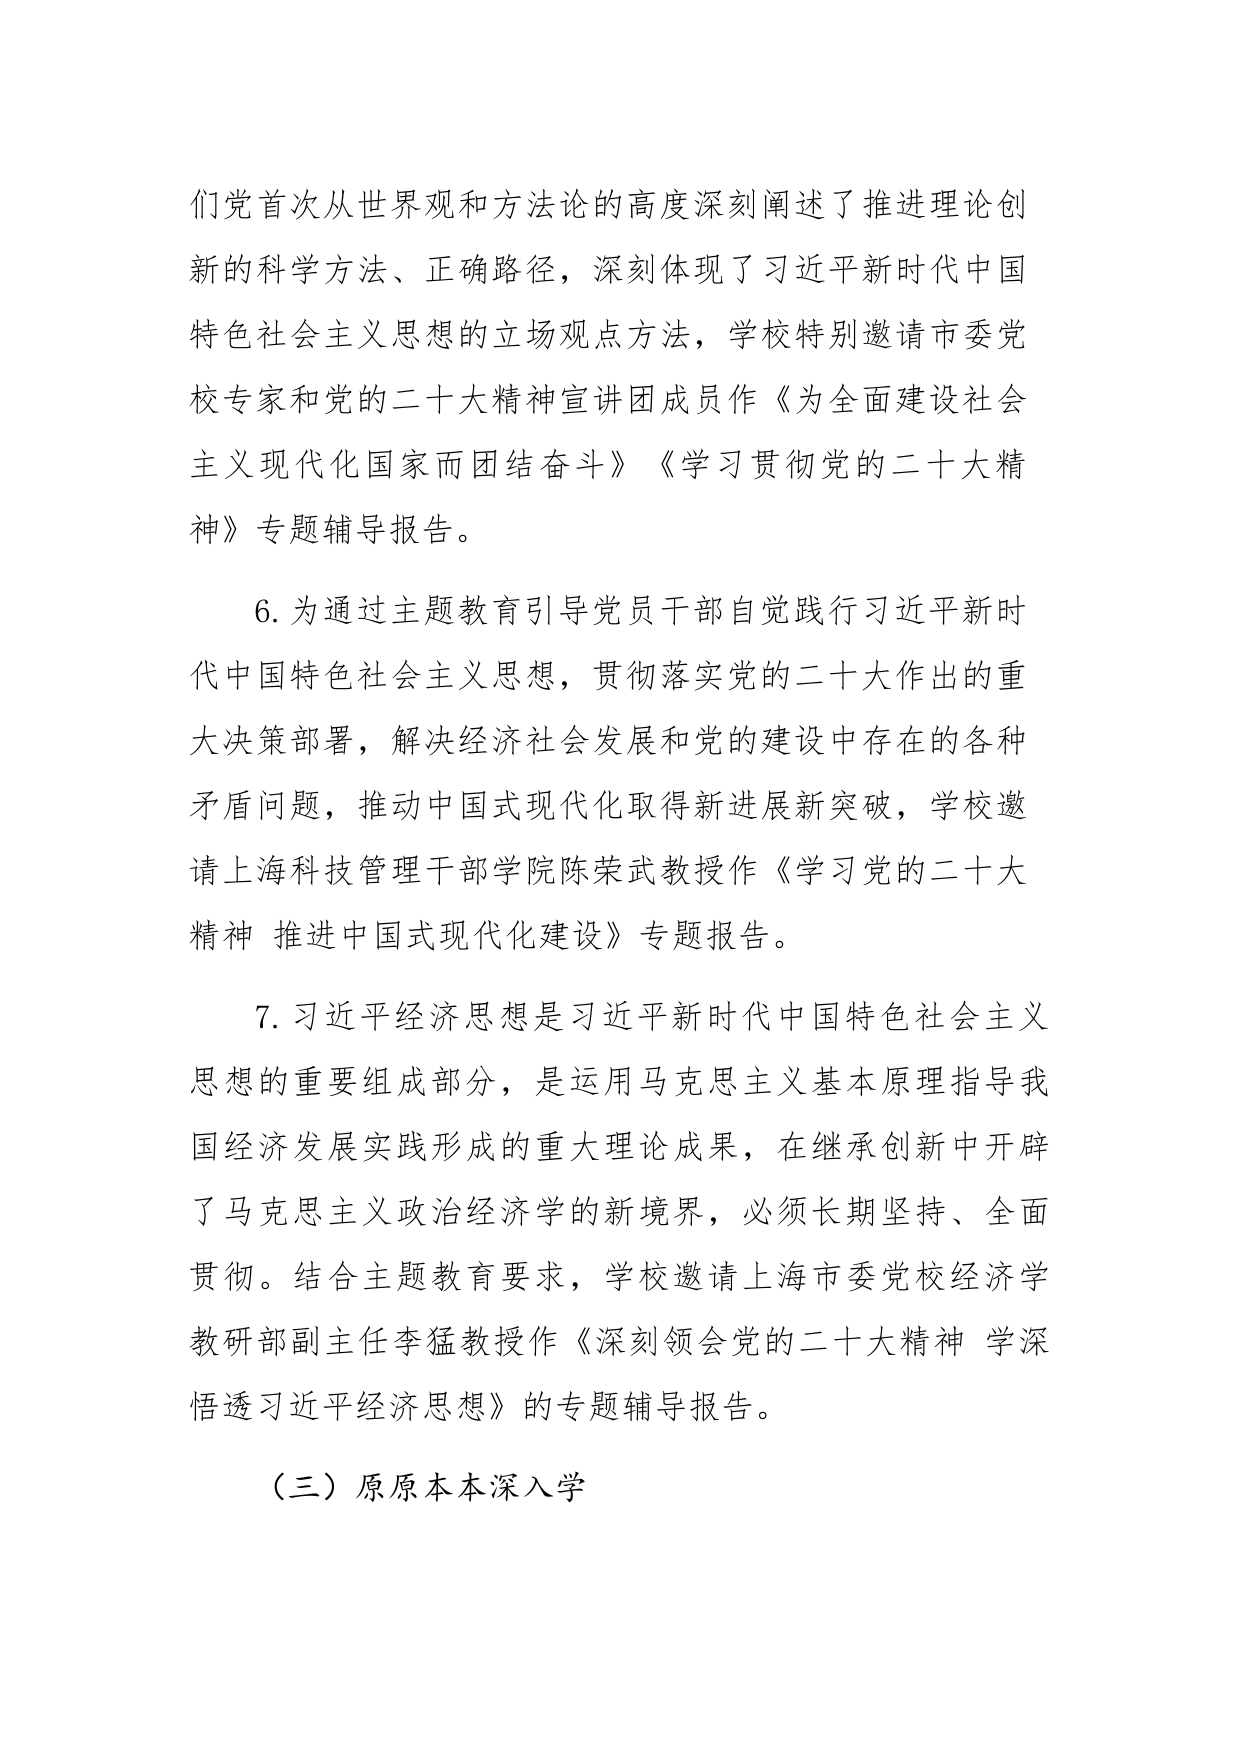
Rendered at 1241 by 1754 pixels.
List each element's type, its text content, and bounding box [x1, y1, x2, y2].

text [187, 169, 1028, 559]
text 7.习近平经济思想是习近平新时代中国特色社会主义思想的重要组成部分，是运用马克思主义基本原理指导我国经济发展实践形成的重大理论成果，在继承创新中开辟了马克思主义政治经济学的新境界，必须长期坚持、全面贯彻。结合主题教育要求，学校邀请上海市委党校经济学教研部副主任李猛教授作《深刻领会党的二十大精神 学深悟透习近平经济思想》的专题辅导报告。 [187, 982, 1053, 1437]
text 6.为通过主题教育引导党员干部自觉践行习近平新时代中国特色社会主义思想，贯彻落实党的二十大作出的重大决策部署，解决经济社会发展和党的建设中存在的各种矛盾问题，推动中国式现代化取得新进展新突破，学校邀请上海科技管理干部学院陈荣武教授作《学习党的二十大精神 推进中国式现代化建设》专题报告。 [187, 575, 1028, 965]
text （三）原原本本深入学 [187, 1453, 1053, 1518]
